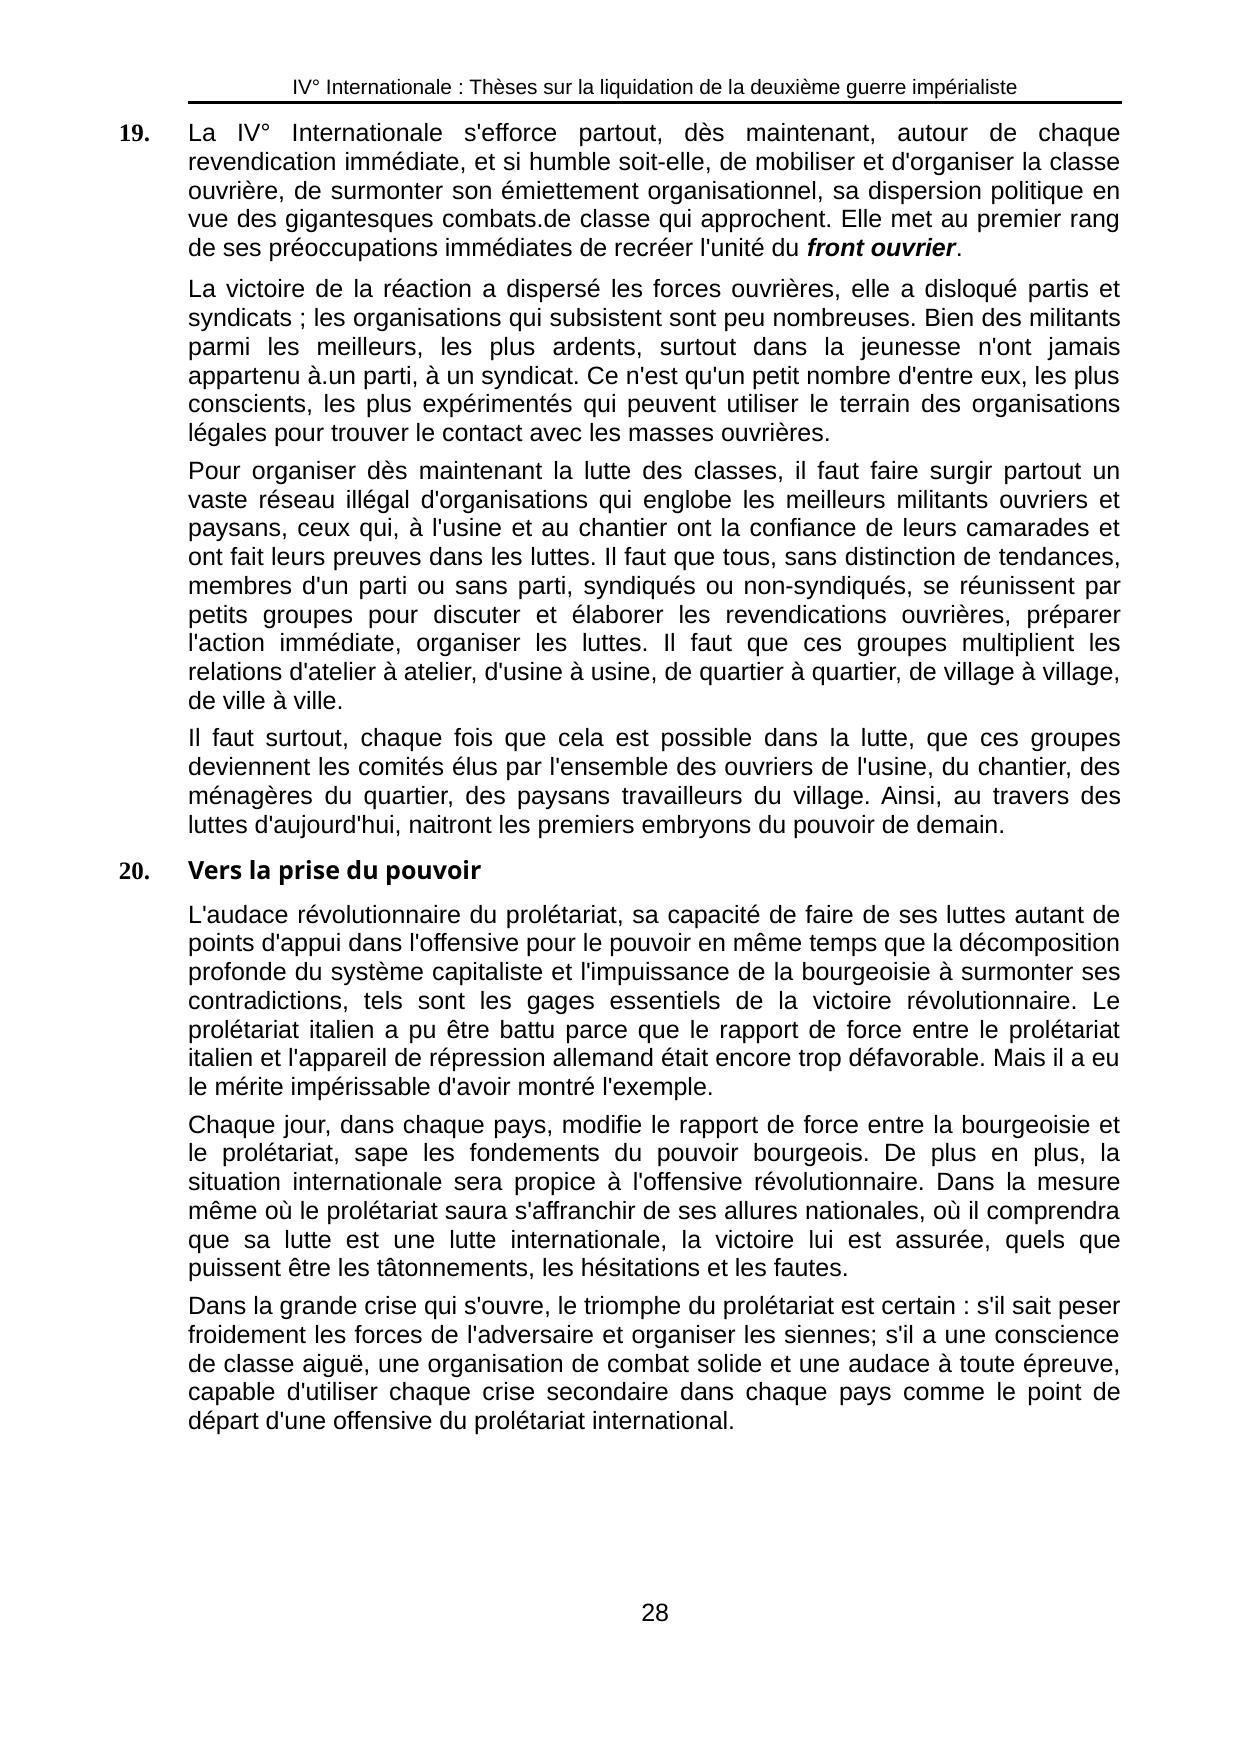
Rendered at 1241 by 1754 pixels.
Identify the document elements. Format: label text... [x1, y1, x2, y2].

text La victoire de la réaction a dispersé les forces ouvrières, elle a disloqué partis et syndicats ; les organisations qui subsistent sont peu nombreuses. Bien des militants parmi les meilleurs, les plus ardents, surtout dans la jeunesse n'ont jamais appartenu à.un parti, à un syndicat. Ce n'est qu'un petit nombre d'entre eux, les plus conscients, les plus expérimentés qui peuvent utiliser le terrain des organisations légales pour trouver le contact avec les masses ouvrières. [188, 274, 1122, 447]
subtitle Vers la prise du pouvoir [119, 853, 1122, 887]
subtitle La IV° Internationale s'efforce partout, dès maintenant, autour de chaque revendication immédiate, et si humble soit-elle, de mobiliser et d'organiser la classe ouvrière, de surmonter son émiettement organisationnel, sa dispersion politique en vue des gigantesques combats.de classe qui approchent. Elle met au premier rang de ses préoccupations immédiates de recréer l'unité du front ouvrier. [119, 118, 1122, 262]
text Pour organiser dès maintenant la lutte des classes, il faut faire surgir partout un vaste réseau illégal d'organisations qui englobe les meilleurs militants ouvriers et paysans, ceux qui, à l'usine et au chantier ont la confiance de leurs camarades et ont fait leurs preuves dans les luttes. Il faut que tous, sans distinction de tendances, membres d'un parti ou sans parti, syndiqués ou non-syndiqués, se réunissent par petits groupes pour discuter et élaborer les revendications ouvrières, préparer l'action immédiate, organiser les luttes. Il faut que ces groupes multiplient les relations d'atelier à atelier, d'usine à usine, de quartier à quartier, de village à village, de ville à ville. [188, 456, 1122, 714]
text Il faut surtout, chaque fois que cela est possible dans la lutte, que ces groupes deviennent les comités élus par l'ensemble des ouvriers de l'usine, du chantier, des ménagères du quartier, des paysans travailleurs du village. Ainsi, au travers des luttes d'aujourd'hui, naitront les premiers embryons du pouvoir de demain. [188, 723, 1122, 838]
text Dans la grande crise qui s'ouvre, le triomphe du prolétariat est certain : s'il sait peser froidement les forces de l'adversaire et organiser les siennes; s'il a une conscience de classe aiguë, une organisation de combat solide et une audace à toute épreuve, capable d'utiliser chaque crise secondaire dans chaque pays comme le point de départ d'une offensive du prolétariat international. [188, 1291, 1122, 1435]
text L'audace révolutionnaire du prolétariat, sa capacité de faire de ses luttes autant de points d'appui dans l'offensive pour le pouvoir en même temps que la décomposition profonde du système capitaliste et l'impuissance de la bourgeoisie à surmonter ses contradictions, tels sont les gages essentiels de la victoire révolutionnaire. Le prolétariat italien a pu être battu parce que le rapport de force entre le prolétariat italien et l'appareil de répression allemand était encore trop défavorable. Mais il a eu le mérite impérissable d'avoir montré l'exemple. [188, 899, 1122, 1101]
text Chaque jour, dans chaque pays, modifie le rapport de force entre la bourgeoisie et le prolétariat, sape les fondements du pouvoir bourgeois. De plus en plus, la situation internationale sera propice à l'offensive révolutionnaire. Dans la mesure même où le prolétariat saura s'affranchir de ses allures nationales, où il comprendra que sa lutte est une lutte internationale, la victoire lui est assurée, quels que puissent être les tâtonnements, les hésitations et les fautes. [188, 1110, 1122, 1282]
